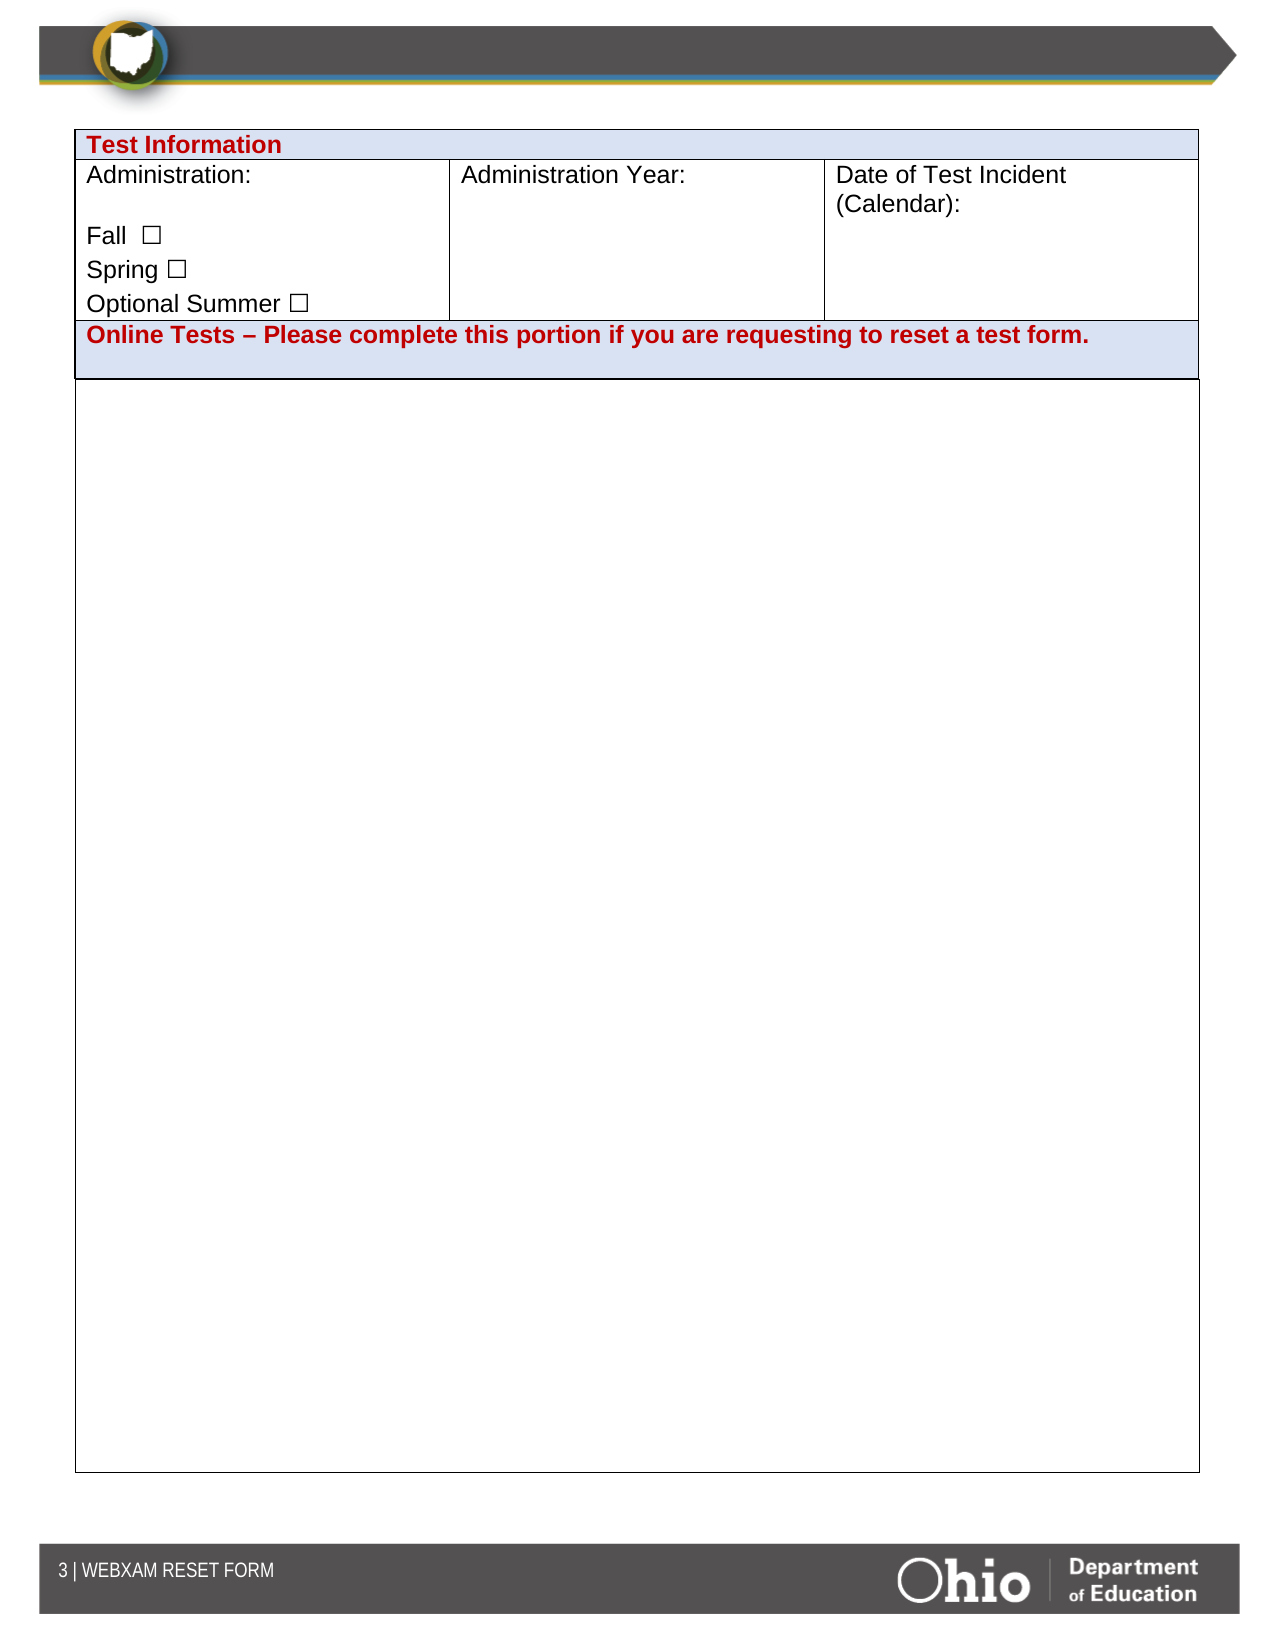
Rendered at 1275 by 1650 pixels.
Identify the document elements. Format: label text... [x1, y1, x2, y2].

table_cell Administration: Fall Spring Optional Summer [76, 160, 449, 319]
table_header Test Information [76, 130, 1198, 159]
table_cell Date of Test Incident (Calendar): [825, 160, 1198, 319]
picture [2, 0, 1275, 1647]
table_cell Online Tests – Please complete this portion if you are requesting to reset a test form. [76, 321, 1198, 378]
table_cell Administration Year: [450, 160, 824, 319]
table_header [76, 380, 1199, 1472]
